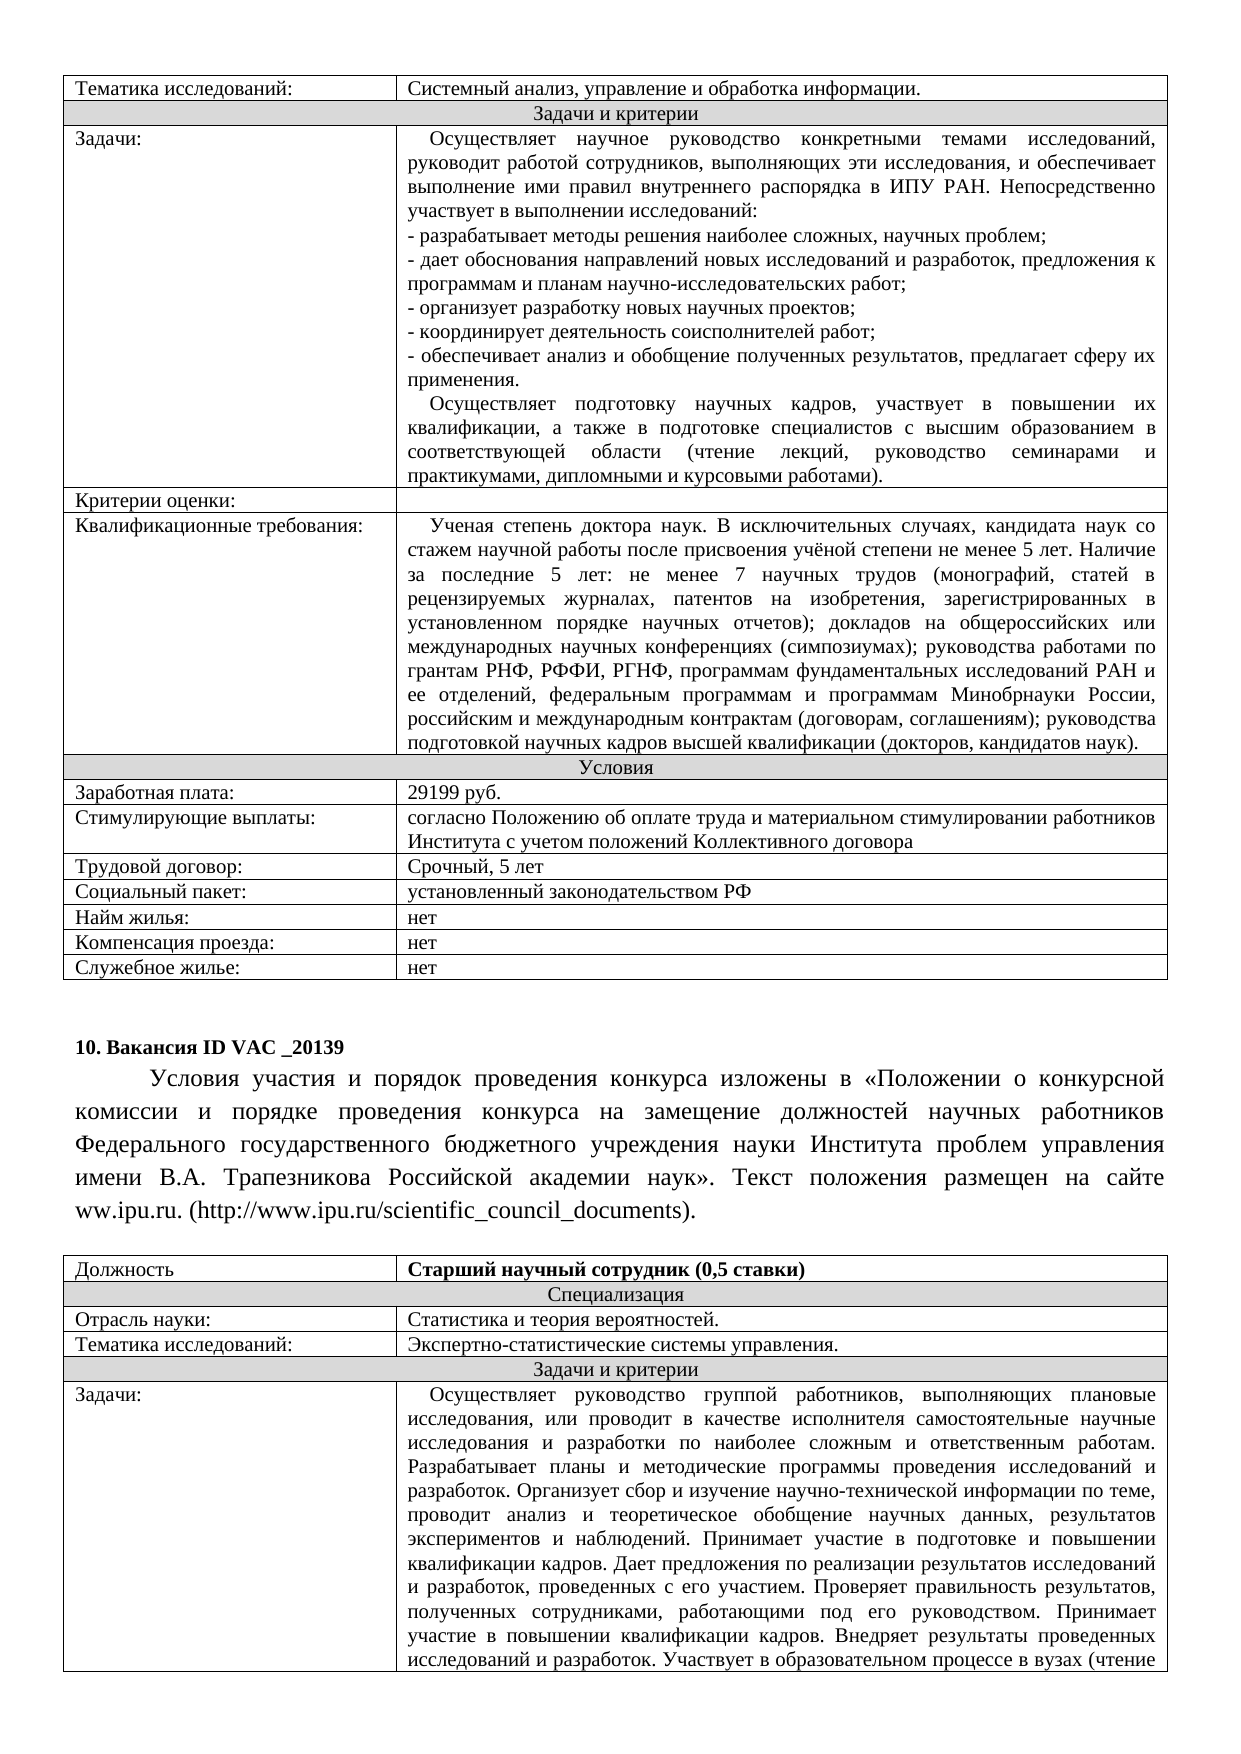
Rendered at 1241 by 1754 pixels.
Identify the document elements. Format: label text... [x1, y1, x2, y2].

text 10. Вакансия ID VAC _20139 [75, 1035, 1165, 1059]
table_cell установленный законодательством РФ [397, 880, 1167, 903]
text Условия участия и порядок проведения конкурса изложены в «Положении о конкурсной комиссии и порядке проведения конкурса на замещение должностей научных работников Федерального государственного бюджетного учреждения науки Института проблем управления имени В.А. Трапезникова Российской академии наук». Текст положения размещен на сайте ww.ipu.ru. (http://www.ipu.ru/scientific_council_documents). [75, 1063, 1165, 1223]
table_cell 29199 руб. [397, 780, 1167, 804]
table_cell Тематика исследований: [64, 76, 396, 100]
table_cell Критерии оценки: [64, 488, 396, 512]
table_cell [397, 488, 1167, 512]
table_cell нет [397, 930, 1167, 954]
table_cell согласно Положению об оплате труда и материальном стимулировании работников Института с учетом положений Коллективного договора [397, 805, 1167, 853]
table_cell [397, 1382, 1167, 1671]
table_cell Компенсация проезда: [64, 930, 396, 954]
table_header Должность [64, 1256, 396, 1281]
table_cell Срочный, 5 лет [397, 854, 1167, 878]
table_cell Задачи: [64, 1382, 396, 1671]
table_cell Специализация [64, 1282, 1167, 1306]
table_cell Заработная плата: [64, 780, 396, 804]
table_cell Трудовой договор: [64, 854, 396, 878]
table_cell нет [397, 905, 1167, 929]
table_cell Стимулирующие выплаты: [64, 805, 396, 853]
table_cell Служебное жилье: [64, 955, 396, 979]
table_cell Социальный пакет: [64, 880, 396, 903]
table_cell Тематика исследований: [64, 1332, 396, 1356]
table_cell нет [397, 955, 1167, 979]
table_cell Системный анализ, управление и обработка информации. [397, 76, 1167, 100]
table_cell Квалификационные требования: [64, 513, 396, 754]
table_cell Задачи: [64, 126, 396, 487]
table_cell Условия [64, 755, 1167, 779]
table_cell Отрасль науки: [64, 1307, 396, 1331]
table_cell Статистика и теория вероятностей. [397, 1307, 1167, 1331]
table_cell Ученая степень доктора наук. В исключительных случаях, кандидата наук со стажем научной работы после присвоения учёной степени не менее 5 лет. Наличие за последние 5 лет: не менее 7 научных трудов (монографий, статей в рецензируемых журналах, патентов на изобретения, зарегистрированных в установленном порядке научных отчетов); докладов на общероссийских или международных научных конференциях (симпозиумах); руководства работами по грантам РНФ, РФФИ, РГНФ, программам фундаментальных исследований РАН и ее отделений, федеральным программам и программам Минобрнауки России, российским и международным контрактам (договорам, соглашениям); руководства подготовкой научных кадров высшей квалификации (докторов, кандидатов наук). [397, 513, 1167, 754]
table_header Старший научный сотрудник (0,5 ставки) [397, 1256, 1167, 1281]
table_cell Осуществляет научное руководство конкретными темами исследований, руководит работой сотрудников, выполняющих эти исследования, и обеспечивает выполнение ими правил внутреннего распорядка в ИПУ РАН. Непосредственно участвует в выполнении исследований: - разрабатывает методы решения наиболее сложных, научных проблем; - дает обоснования направлений новых исследований и разработок, предложения к программам и планам научно-исследовательских работ; - организует разработку новых научных проектов; - координирует деятельность соисполнителей работ; - обеспечивает анализ и обобщение полученных результатов, предлагает сферу их применения. Осуществляет подготовку научных кадров, участвует в повышении их квалификации, а также в подготовке специалистов с высшим образованием в соответствующей области (чтение лекций, руководство семинарами и практикумами, дипломными и курсовыми работами). [397, 126, 1167, 487]
table_cell Найм жилья: [64, 905, 396, 929]
table_cell Задачи и критерии [64, 101, 1167, 125]
table_cell Задачи и критерии [64, 1357, 1167, 1381]
table_cell Экспертно-статистические системы управления. [397, 1332, 1167, 1356]
